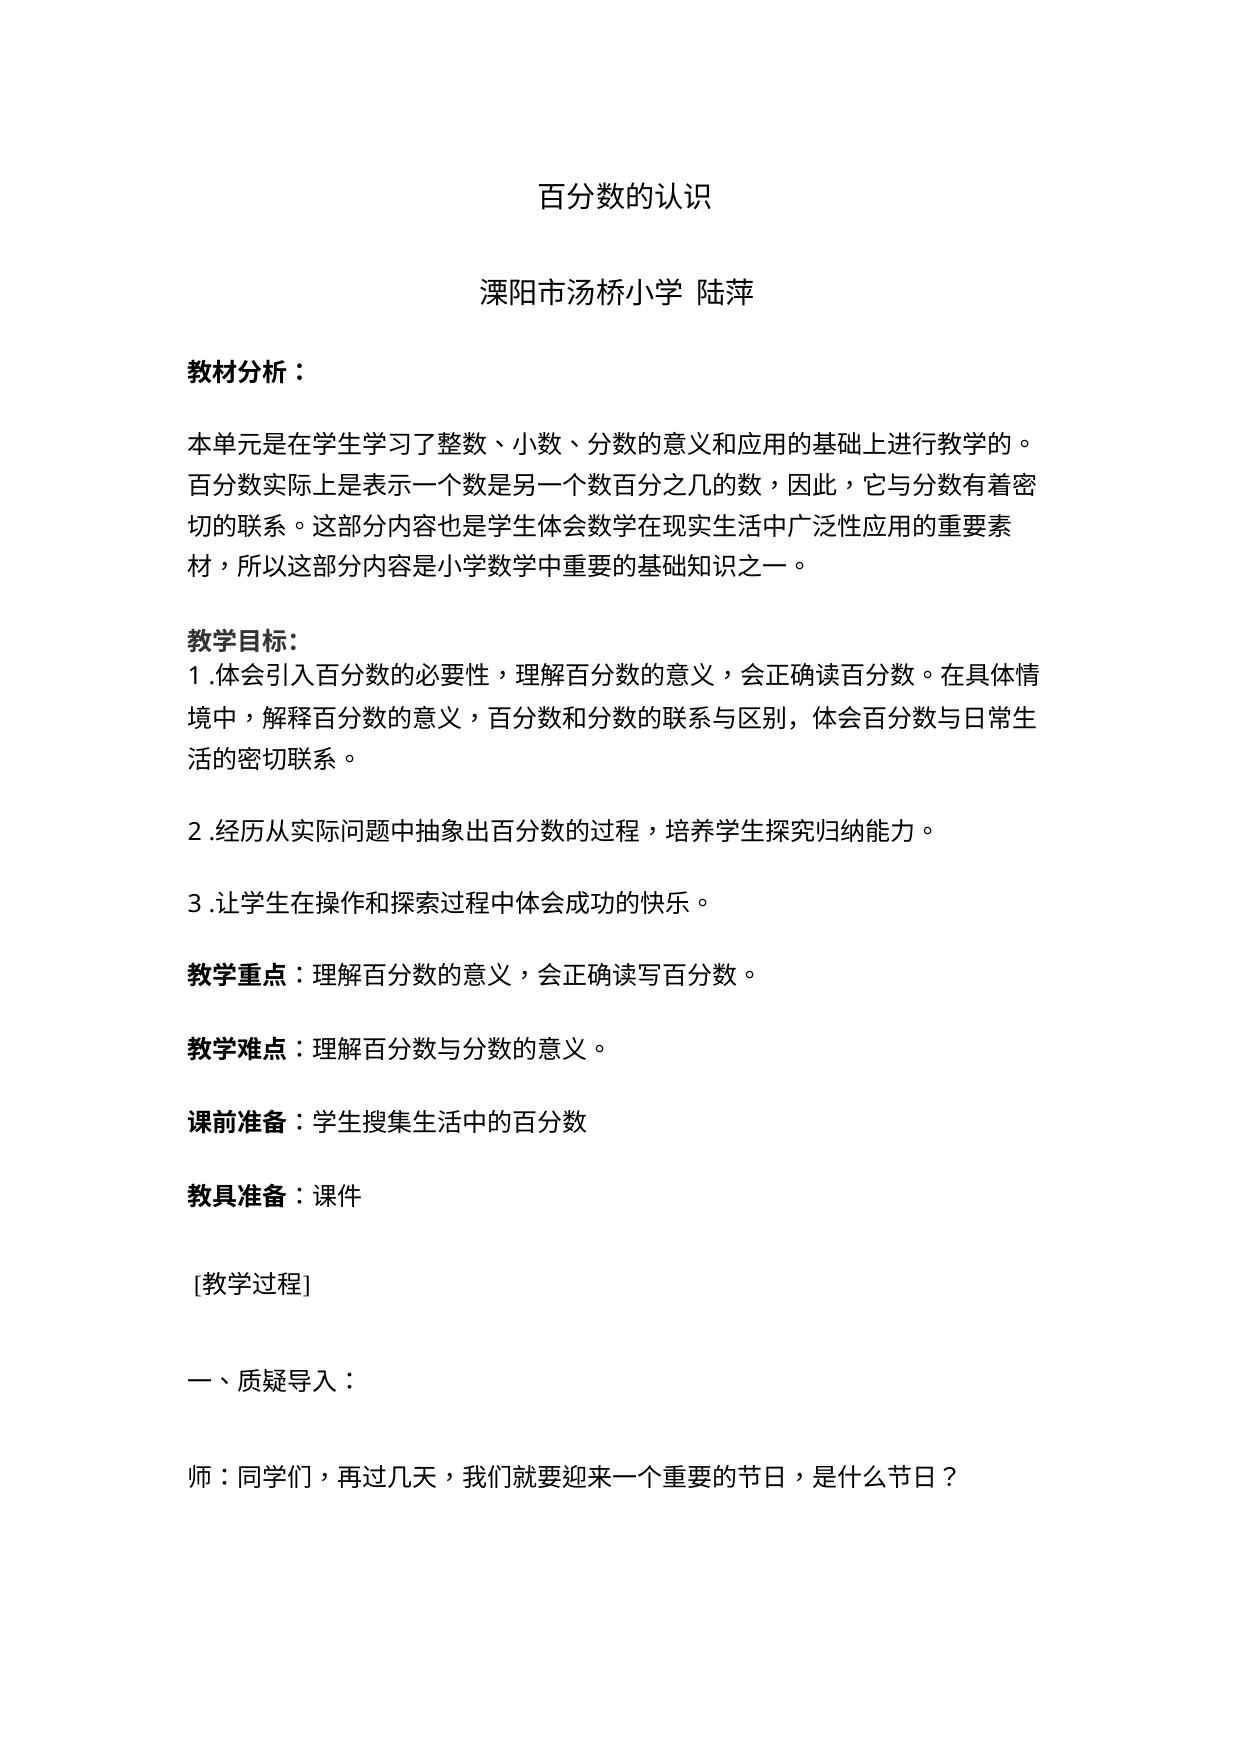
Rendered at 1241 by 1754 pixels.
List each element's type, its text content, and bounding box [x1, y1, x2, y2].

text 教材分析： [187, 354, 1053, 388]
text 师：同学们，再过几天，我们就要迎来一个重要的节日，是什么节日？ [187, 1444, 1053, 1509]
text 一、质疑导入： [187, 1348, 1053, 1413]
text 教学难点：理解百分数与分数的意义。 [187, 1030, 1053, 1066]
text 课前准备：学生搜集生活中的百分数 [187, 1105, 1053, 1139]
text 2 .经历从实际问题中抽象出百分数的过程，培养学生探究归纳能力。 [187, 814, 1053, 848]
text 溧阳市汤桥小学 陆萍 [187, 258, 1053, 323]
text 教学目标： [187, 621, 1053, 657]
text 3 .让学生在操作和探索过程中体会成功的快乐。 [187, 886, 1053, 920]
text 教具准备：课件 [187, 1177, 1053, 1213]
text 教学重点：理解百分数的意义，会正确读写百分数。 [187, 958, 1053, 992]
text 本单元是在学生学习了整数、小数、分数的意义和应用的基础上进行教学的。百分数实际上是表示一个数是另一个数百分之几的数，因此，它与分数有着密切的联系。这部分内容也是学生体会数学在现实生活中广泛性应用的重要素材，所以这部分内容是小学数学中重要的基础知识之一。 [187, 427, 1053, 583]
text [教学过程] [187, 1251, 1053, 1316]
text 1 .体会引入百分数的必要性，理解百分数的意义，会正确读百分数。在具体情境中，解释百分数的意义，百分数和分数的联系与区别，体会百分数与日常生活的密切联系。 [187, 657, 1053, 776]
text 百分数的认识 [187, 162, 1053, 227]
